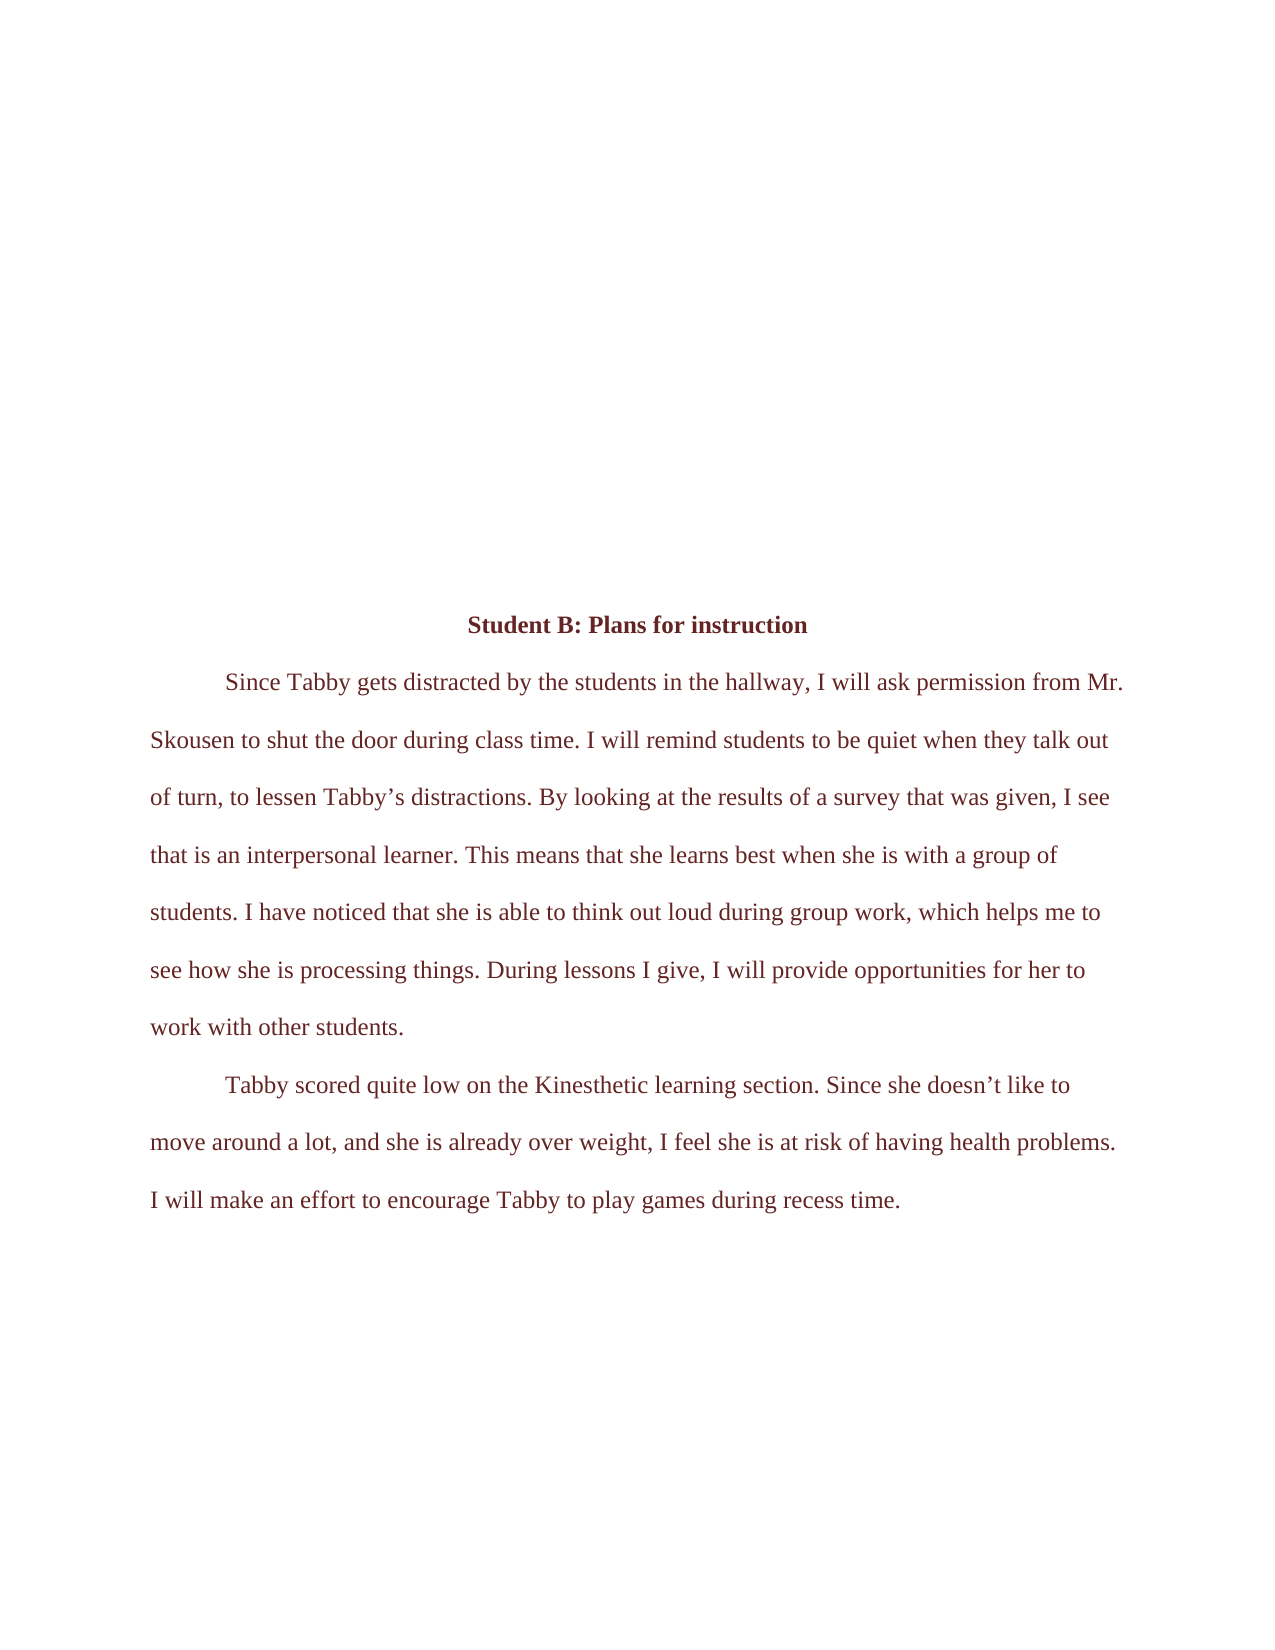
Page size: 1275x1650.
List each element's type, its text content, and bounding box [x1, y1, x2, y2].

text Tabby scored quite low on the Kinesthetic learning section. Since she doesn’t like to move around a lot, and she is already over weight, I feel she is at risk of having health problems. I will make an effort to encourage Tabby to play games during recess time. [150, 1070, 1125, 1214]
text Since Tabby gets distracted by the students in the hallway, I will ask permission from Mr. Skousen to shut the door during class time. I will remind students to be quiet when they talk out of turn, to lessen Tabby’s distractions. By looking at the results of a survey that was given, I see that is an interpersonal learner. This means that she learns best when she is with a group of students. I have noticed that she is able to think out loud during group work, which helps me to see how she is processing things. During lessons I give, I will provide opportunities for her to work with other students. [150, 667, 1125, 1041]
text Student B: Plans for instruction [150, 610, 1125, 639]
